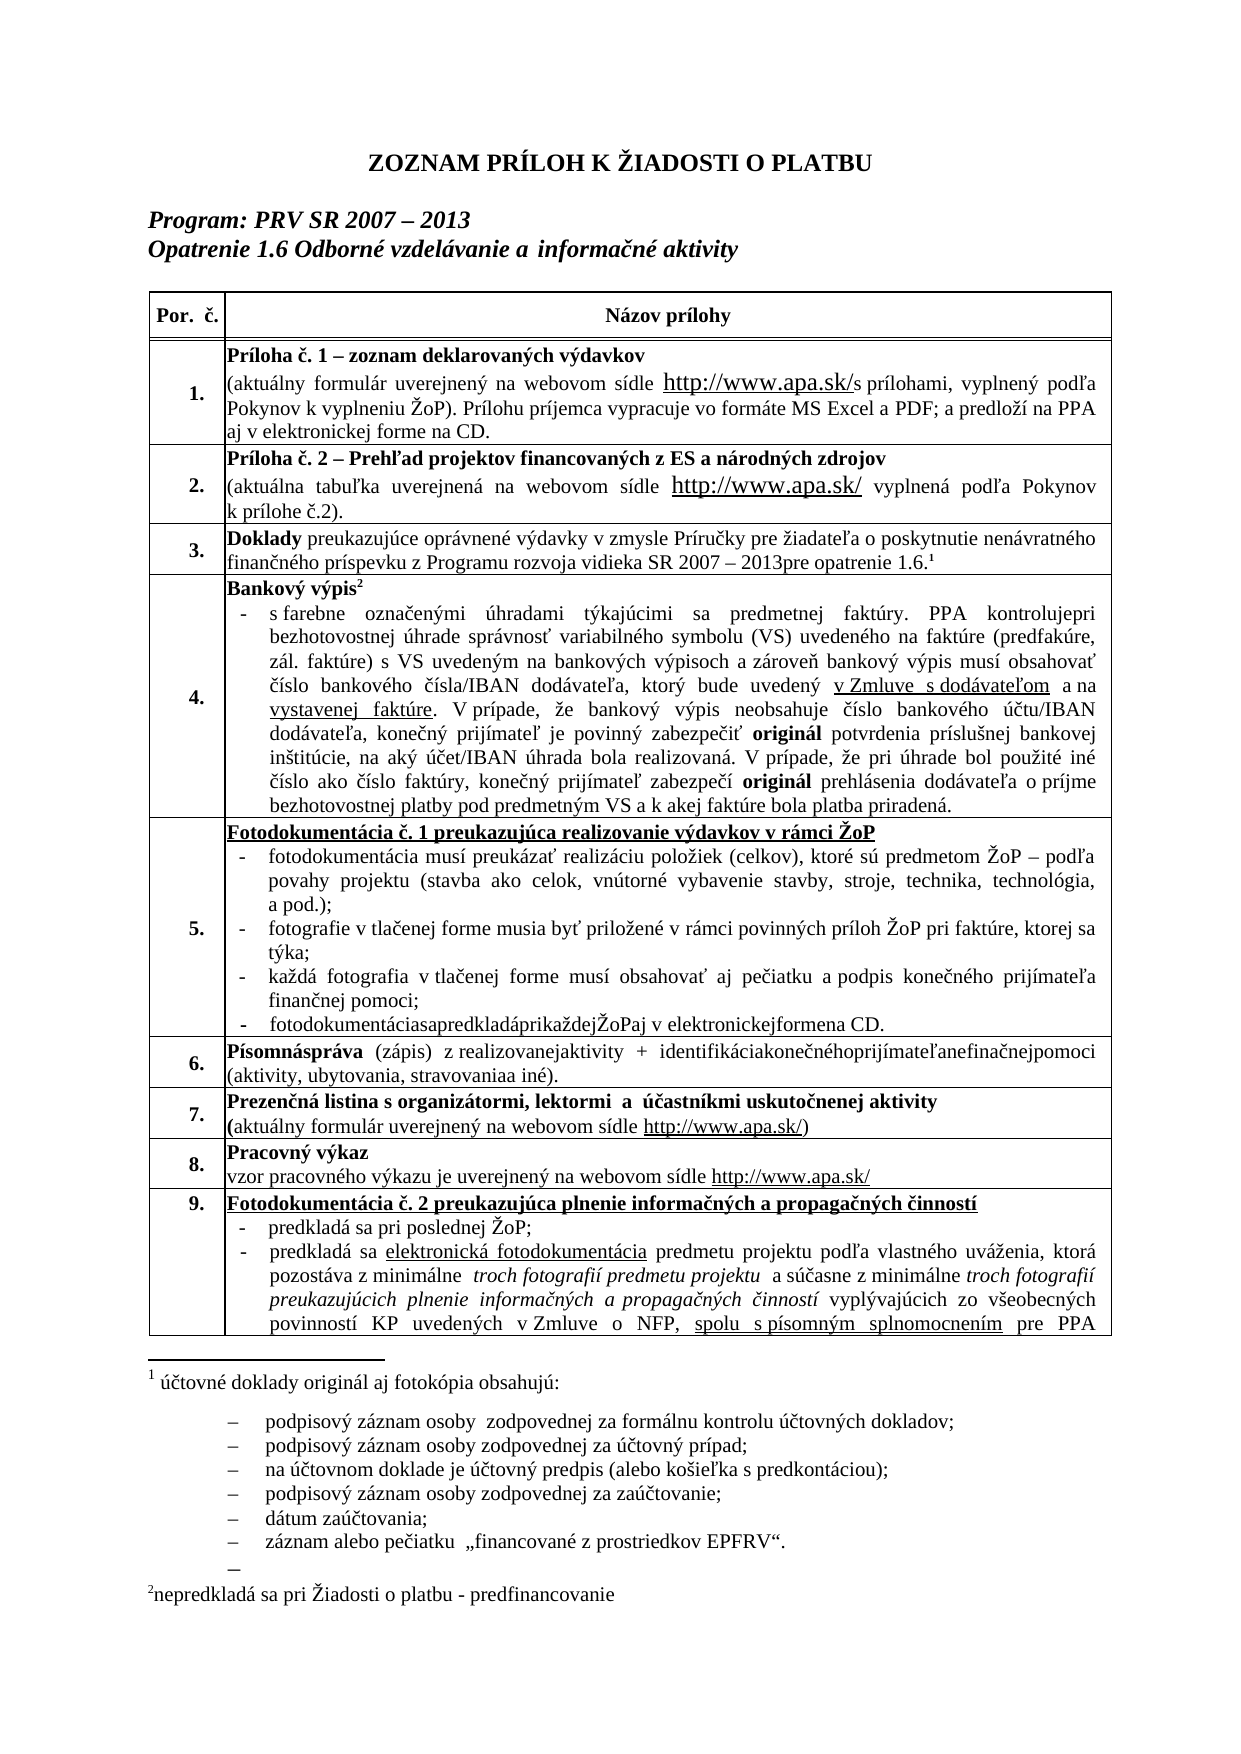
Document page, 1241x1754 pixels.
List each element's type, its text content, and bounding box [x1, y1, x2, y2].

table_cell Fotodokumentácia č. 1 preukazujúca realizovanie výdavkov v rámci ŽoP fotodokumentácia musí preukázať realizáciu položiek (celkov), ktoré sú predmetom ŽoP – podľa povahy projektu (stavba ako celok, vnútorné vybavenie stavby, stroje, technika, technológia, a pod.); fotografie v tlačenej forme musia byť priložené v rámci povinných príloh ŽoP pri faktúre, ktorej sa týka; každá fotografia v tlačenej forme musí obsahovať aj pečiatku a podpis konečného prijímateľa finančnej pomoci; fotodokumentáciasapredkladáprikaždejŽoPaj v elektronickejformena CD. [226, 818, 1111, 1036]
table_header Názov prílohy [226, 293, 1111, 336]
table_cell [150, 341, 224, 443]
table_cell Príloha č. 1 – zoznam deklarovaných výdavkov (aktuálny formulár uverejnený na webovom sídle http://www.apa.sk/s prílohami, vyplnený podľa Pokynov k vyplneniu ŽoP). Prílohu príjemca vypracuje vo formáte MS Excel a PDF; a predloží na PPA aj v elektronickej forme na CD. [226, 341, 1111, 443]
text Opatrenie 1.6 Odborné vzdelávanie a informačné aktivity [148, 234, 1093, 263]
table_cell Doklady preukazujúce oprávnené výdavky v zmysle Príručky pre žiadateľa o poskytnutie nenávratného finančného príspevku z Programu rozvoja vidieka SR 2007 – 2013pre opatrenie 1.6. [226, 524, 1111, 574]
table_cell [150, 524, 224, 574]
table_cell [150, 1139, 224, 1188]
table_cell Pracovný výkaz vzor pracovného výkazu je uverejnený na webovom sídle http://www.apa.sk/ [226, 1139, 1111, 1188]
table_cell Písomnáspráva (zápis) z realizovanejaktivity + identifikáciakonečnéhoprijímateľanefinačnejpomoci (aktivity, ubytovania, stravovaniaa iné). [226, 1037, 1111, 1087]
table_cell [150, 1189, 224, 1335]
text ZOZNAM PRÍLOH K ŽIADOSTI O PLATBU [148, 148, 1093, 176]
table_cell Bankový výpis s farebne označenými úhradami týkajúcimi sa predmetnej faktúry. PPA kontrolujepri bezhotovostnej úhrade správnosť variabilného symbolu (VS) uvedeného na faktúre (predfakúre, zál. faktúre) s VS uvedeným na bankových výpisoch a zároveň bankový výpis musí obsahovať číslo bankového čísla/IBAN dodávateľa, ktorý bude uvedený v Zmluve s dodávateľom a na vystavenej faktúre. V prípade, že bankový výpis neobsahuje číslo bankového účtu/IBAN dodávateľa, konečný prijímateľ je povinný zabezpečiť originál potvrdenia príslušnej bankovej inštitúcie, na aký účet/IBAN úhrada bola realizovaná. V prípade, že pri úhrade bol použité iné číslo ako číslo faktúry, konečný prijímateľ zabezpečí originál prehlásenia dodávateľa o príjme bezhotovostnej platby pod predmetným VS a k akej faktúre bola platba priradená. [226, 575, 1111, 817]
table_cell [150, 818, 224, 1036]
table_cell [150, 575, 224, 817]
table_cell [150, 1088, 224, 1138]
table_cell Prezenčná listina s organizátormi, lektormi a účastníkmi uskutočnenej aktivity (aktuálny formulár uverejnený na webovom sídle http://www.apa.sk/) [226, 1088, 1111, 1138]
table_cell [226, 1189, 1111, 1335]
table_cell [150, 1037, 224, 1087]
table_cell [150, 445, 224, 523]
table_cell Príloha č. 2 – Prehľad projektov financovaných z ES a národných zdrojov (aktuálna tabuľka uverejnená na webovom sídle http://www.apa.sk/ vyplnená podľa Pokynov k prílohe č.2). [226, 445, 1111, 523]
table_header Por. č. [150, 293, 224, 336]
text Program: PRV SR 2007 – 2013 [148, 205, 1093, 234]
